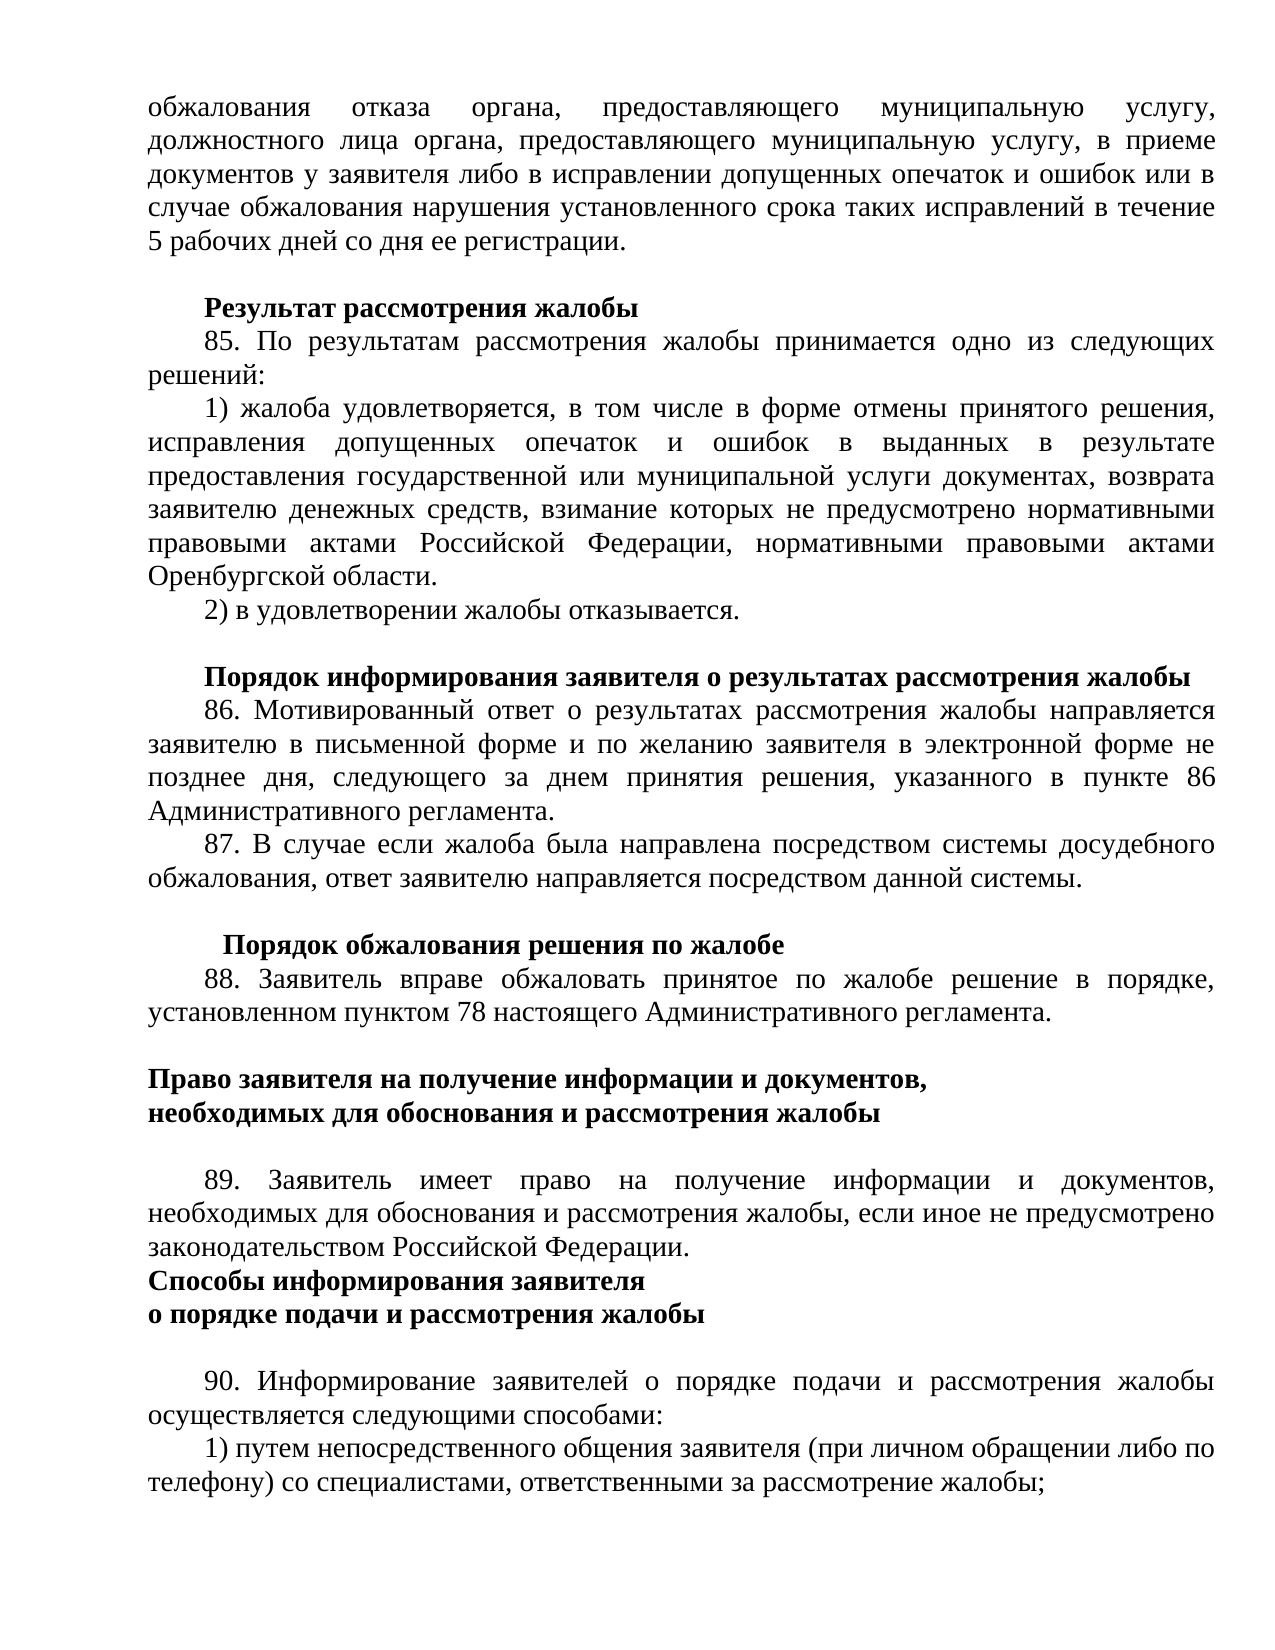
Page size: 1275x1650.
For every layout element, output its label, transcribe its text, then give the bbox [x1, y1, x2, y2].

text Право заявителя на получение информации и документов, [148, 1061, 1216, 1095]
text 1) жалоба удовлетворяется, в том числе в форме отмены принятого решения, исправления допущенных опечаток и ошибок в выданных в результате предоставления государственной или муниципальной услуги документах, возврата заявителю денежных средств, взимание которых не предусмотрено нормативными правовыми актами Российской Федерации, нормативными правовыми актами Оренбургской области. [148, 391, 1216, 592]
text о порядке подачи и рассмотрения жалобы [148, 1296, 1216, 1330]
text 87. В случае если жалоба была направлена посредством системы досудебного обжалования, ответ заявителю направляется посредством данной системы. [148, 827, 1216, 894]
text 88. Заявитель вправе обжаловать принятое по жалобе решение в порядке, установленном пунктом 78 настоящего Административного регламента. [148, 961, 1216, 1028]
text необходимых для обоснования и рассмотрения жалобы [148, 1095, 1216, 1128]
text Порядок обжалования решения по жалобе [148, 927, 1216, 961]
text Способы информирования заявителя [148, 1263, 1216, 1296]
text 89. Заявитель имеет право на получение информации и документов, необходимых для обоснования и рассмотрения жалобы, если иное не предусмотрено законодательством Российской Федерации. [148, 1162, 1216, 1263]
text 86. Мотивированный ответ о результатах рассмотрения жалобы направляется заявителю в письменной форме и по желанию заявителя в электронной форме не позднее дня, следующего за днем принятия решения, указанного в пункте 86 Административного регламента. [148, 692, 1216, 827]
text 90. Информирование заявителей о порядке подачи и рассмотрения жалобы осуществляется следующими способами: [148, 1363, 1216, 1430]
text 2) в удовлетворении жалобы отказывается. [148, 592, 1216, 625]
text 85. По результатам рассмотрения жалобы принимается одно из следующих решений: [148, 323, 1216, 391]
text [148, 89, 1216, 256]
text Результат рассмотрения жалобы [148, 290, 1216, 323]
text 1) путем непосредственного общения заявителя (при личном обращении либо по телефону) со специалистами, ответственными за рассмотрение жалобы; [148, 1430, 1216, 1497]
text Порядок информирования заявителя о результатах рассмотрения жалобы [148, 659, 1216, 692]
